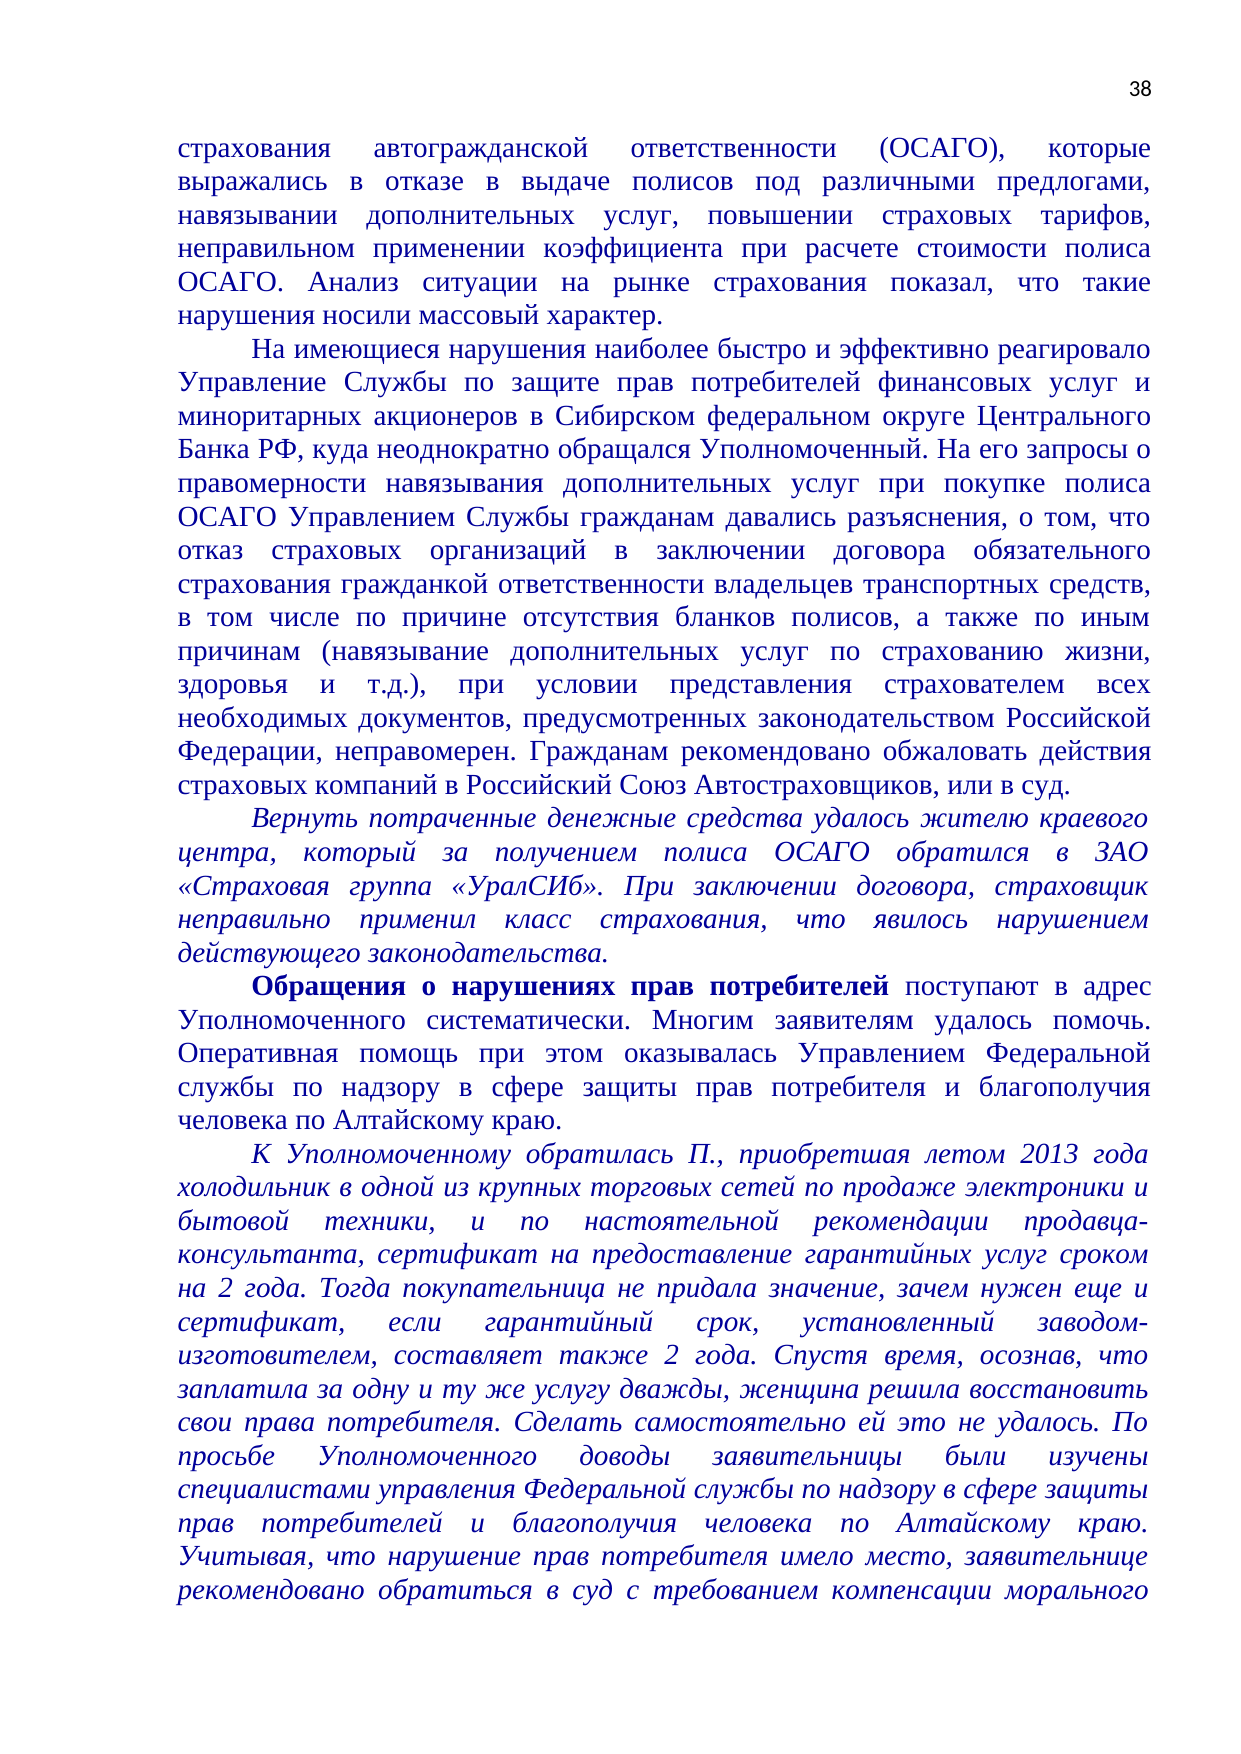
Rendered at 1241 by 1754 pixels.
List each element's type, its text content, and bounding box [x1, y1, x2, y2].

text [177, 1136, 1152, 1606]
text Обращения о нарушениях прав потребителей поступают в адрес Уполномоченного систематически. Многим заявителям удалось помочь. Оперативная помощь при этом оказывалась Управлением Федеральной службы по надзору в сфере защиты прав потребителя и благополучия человека по Алтайскому краю. [177, 968, 1152, 1136]
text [177, 130, 1152, 331]
text На имеющиеся нарушения наиболее быстро и эффективно реагировало Управление Службы по защите прав потребителей финансовых услуг и миноритарных акционеров в Сибирском федеральном округе Центрального Банка РФ, куда неоднократно обращался Уполномоченный. На его запросы о правомерности навязывания дополнительных услуг при покупке полиса ОСАГО Управлением Службы гражданам давались разъяснения, о том, что отказ страховых организаций в заключении договора обязательного страхования гражданкой ответственности владельцев транспортных средств, в том числе по причине отсутствия бланков полисов, а также по иным причинам (навязывание дополнительных услуг по страхованию жизни, здоровья и т.д.), при условии представления страхователем всех необходимых документов, предусмотренных законодательством Российской Федерации, неправомерен. Гражданам рекомендовано обжаловать действия страховых компаний в Российский Союз Автостраховщиков, или в суд. [177, 331, 1152, 801]
text Вернуть потраченные денежные средства удалось жителю краевого центра, который за получением полиса ОСАГО обратился в ЗАО «Страховая группа «УралСИб». При заключении договора, страховщик неправильно применил класс страхования, что явилось нарушением действующего законодательства. [177, 801, 1152, 968]
